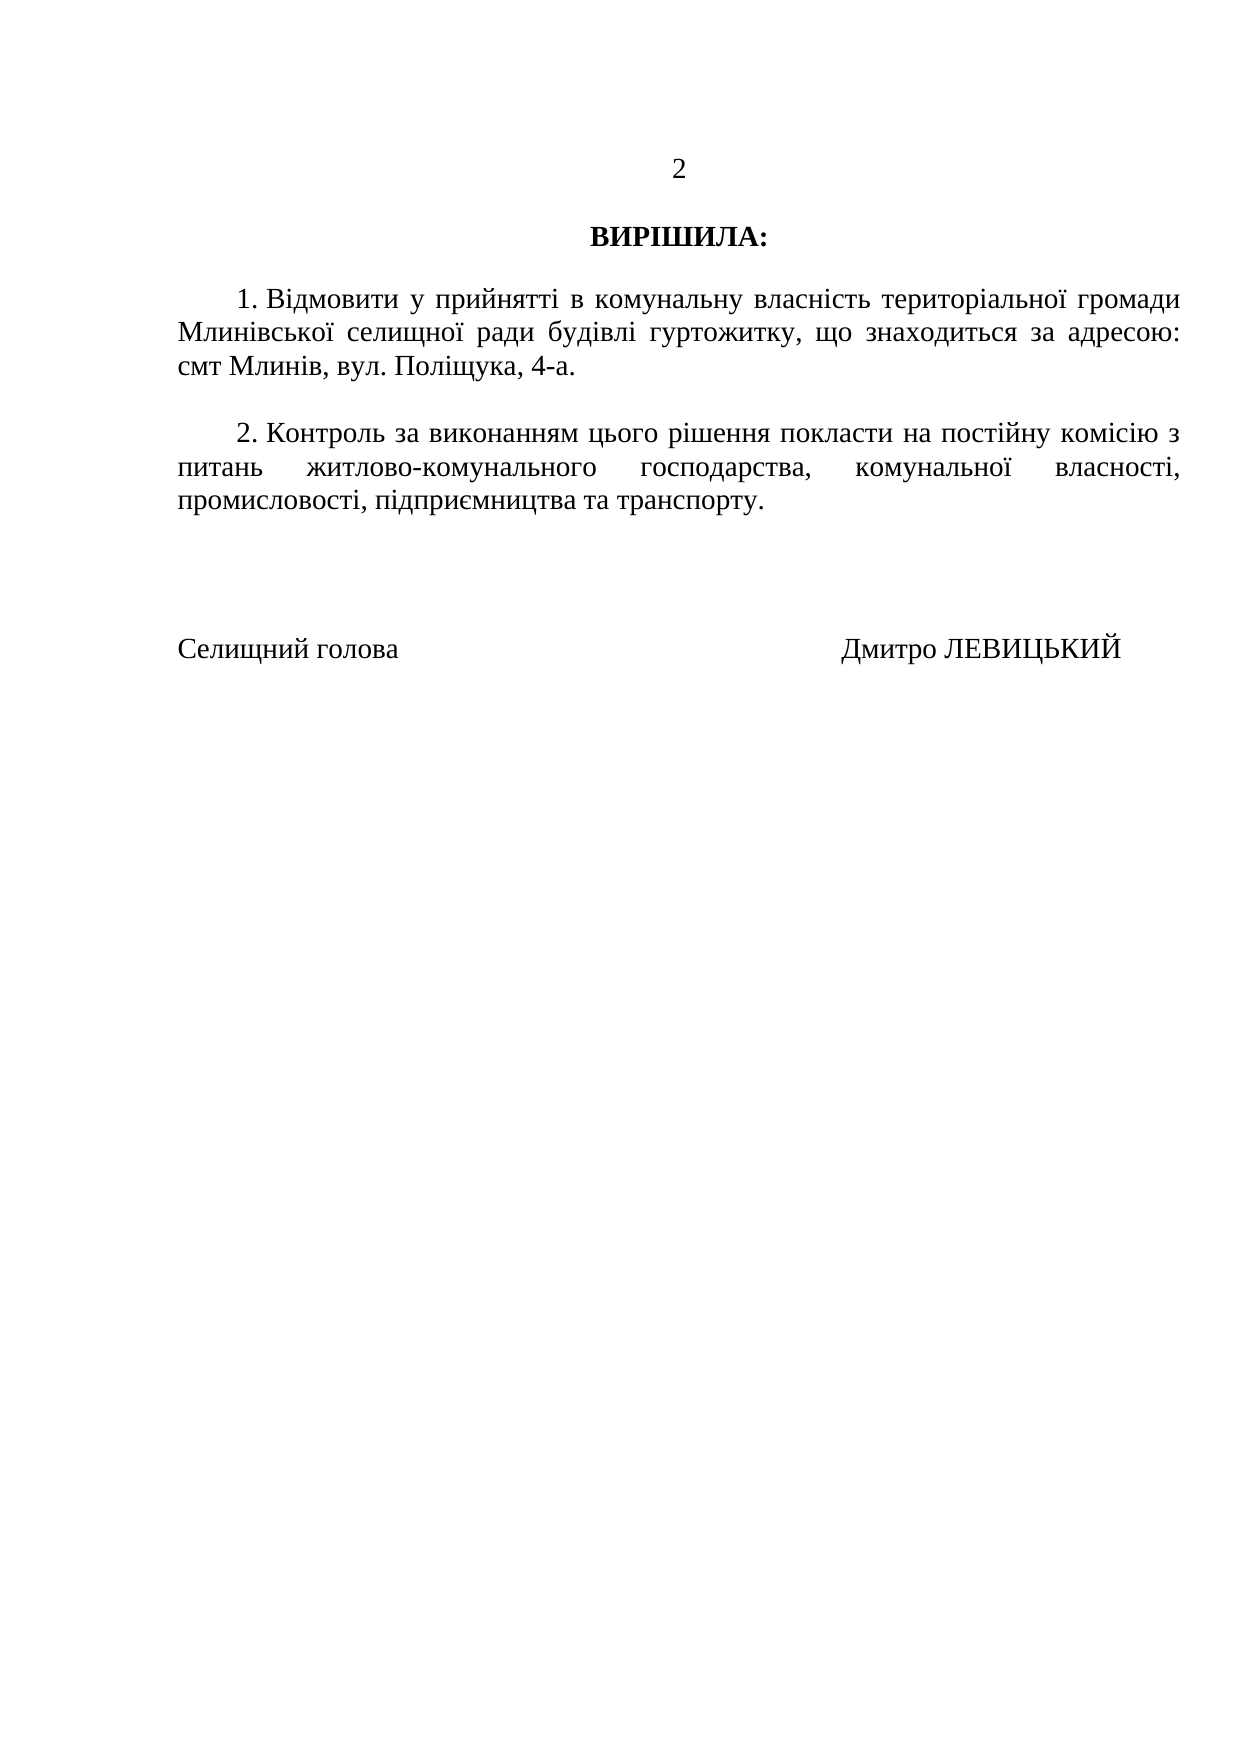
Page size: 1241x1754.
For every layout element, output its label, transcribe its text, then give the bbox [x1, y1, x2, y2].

text ВИРІШИЛА: [177, 219, 1181, 252]
list Контроль за виконанням цього рішення покласти на постійну комісію з питань житлово-комунального господарства, комунальної власності, промисловості, підприємництва та транспорту. [177, 415, 1181, 516]
text Селищний голова Дмитро ЛЕВИЦЬКИЙ [177, 631, 1181, 665]
list Відмовити у прийнятті в комунальну власність територіальної громади Млинівської селищної ради будівлі гуртожитку, що знаходиться за адресою: смт Млинів, вул. Поліщука, 4-а. [177, 281, 1181, 382]
text 2 [177, 152, 1181, 185]
